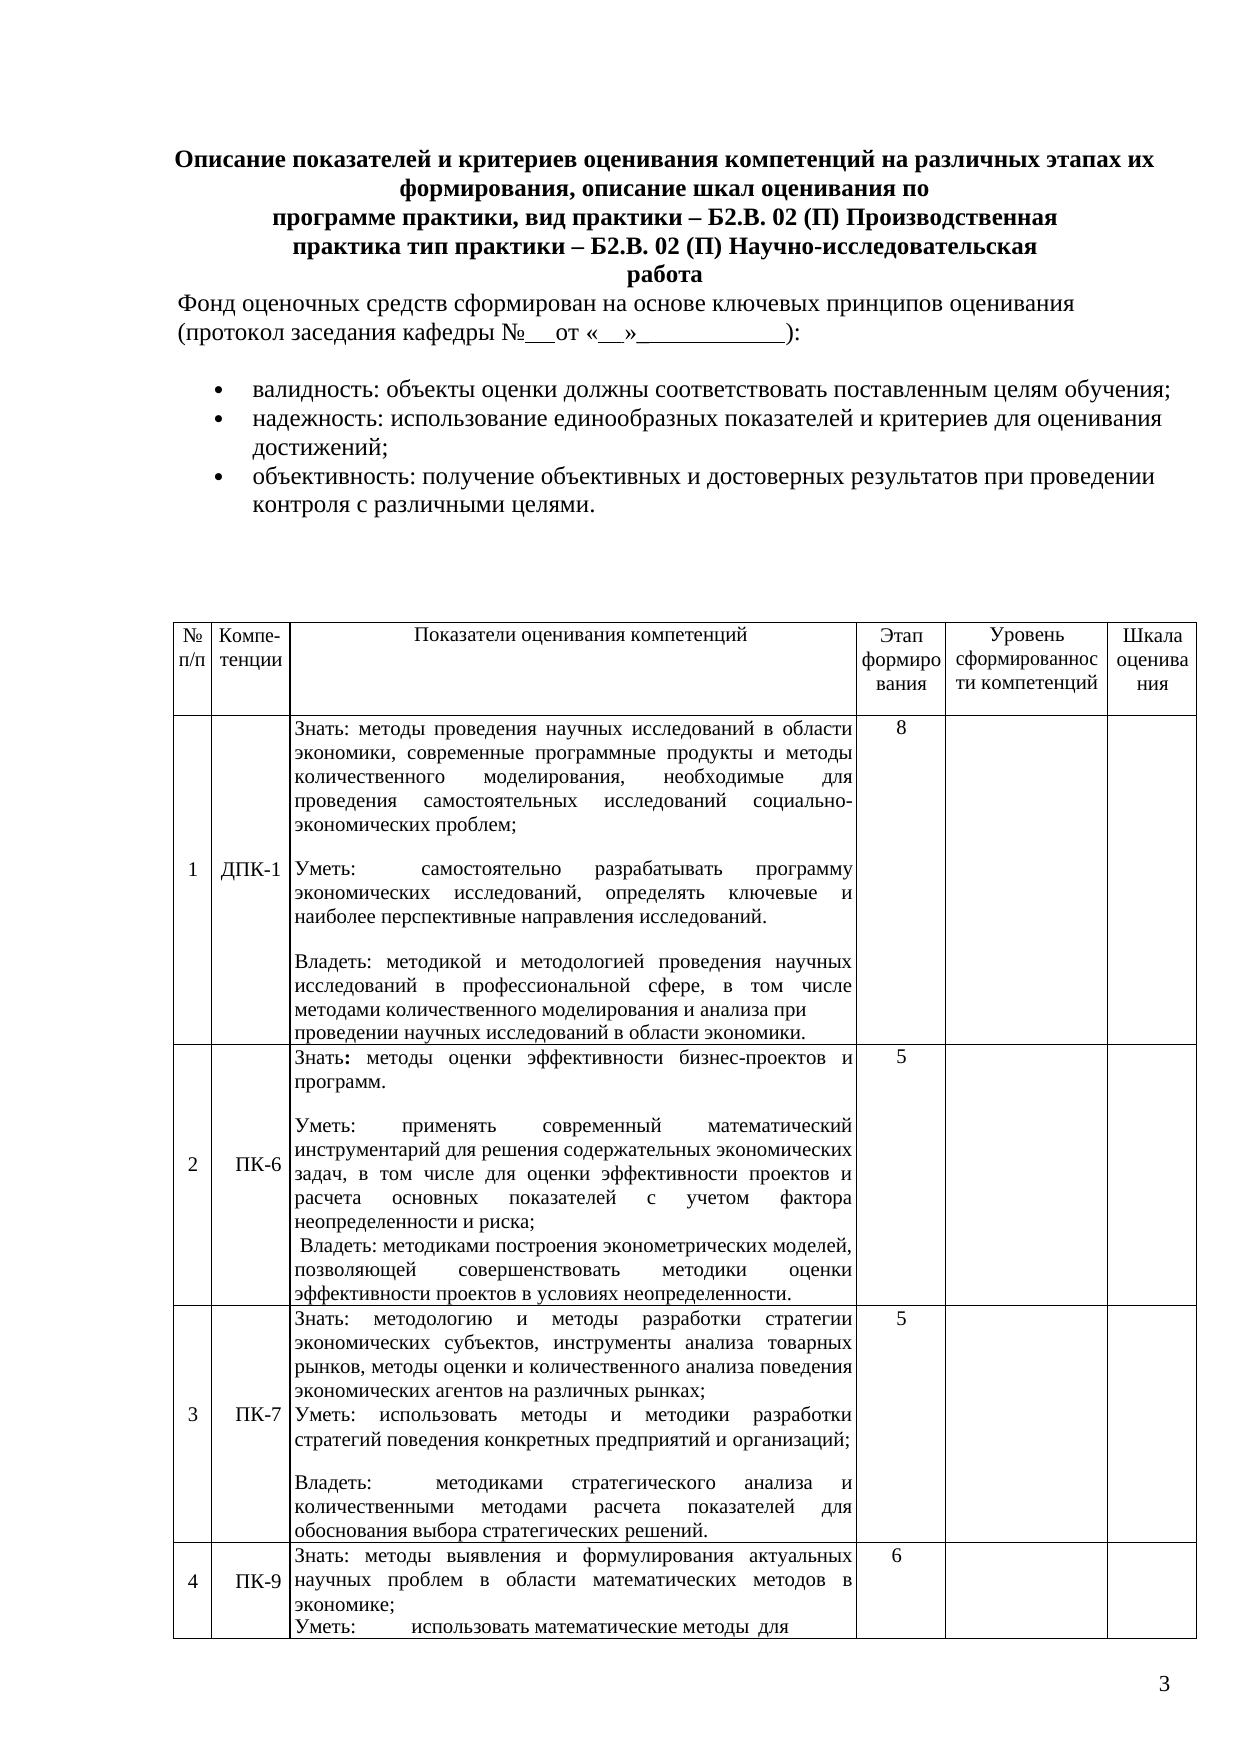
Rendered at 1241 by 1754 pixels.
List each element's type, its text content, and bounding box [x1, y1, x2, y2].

table_cell 1 [174, 716, 211, 1044]
table_header № п/п [174, 623, 211, 714]
table_cell 3 [174, 1306, 211, 1542]
table_cell Знать: методы оценки эффективности бизнес-проектов и программ. Уметь: применять современный математический инструментарий для решения содержательных экономических задач, в том числе для оценки эффективности проектов и расчета основных показателей с учетом фактора неопределенности и риска; Владеть: методиками построения эконометрических моделей, позволяющей совершенствовать методики оценки эффективности проектов в условиях неопределенности. [291, 1045, 856, 1305]
table_header Уровень сформированнос ти компетенций [946, 623, 1107, 714]
table_cell 8 [857, 716, 945, 1044]
table_cell [946, 1306, 1107, 1542]
table_cell 2 [174, 1045, 211, 1305]
table_cell [1108, 1543, 1196, 1638]
list объективность: получение объективных и достоверных результатов при проведении контроля с различными целями. [215, 461, 1181, 518]
table_cell [946, 1045, 1107, 1305]
subtitle Описание показателей и критериев оценивания компетенций на различных этапах их формирования, описание шкал оценивания по [156, 144, 1173, 202]
table_header Компе- тенции [212, 623, 289, 714]
table_cell [1108, 1045, 1196, 1305]
text программе практики, вид практики – Б2.В. 02 (П) Производственная практика тип практики – Б2.В. 02 (П) Научно-исследовательская работа [253, 202, 1077, 288]
table_cell 4 [174, 1543, 211, 1638]
table_cell 6 [857, 1543, 945, 1638]
table_header Шкала оценива ния [1108, 623, 1196, 714]
table_cell Знать: методы проведения научных исследований в области экономики, современные программные продукты и методы количественного моделирования, необходимые для проведения самостоятельных исследований социально- экономических проблем; Уметь: самостоятельно разрабатывать программу экономических исследований, определять ключевые и наиболее перспективные направления исследований. Владеть: методикой и методологией проведения научных исследований в профессиональной сфере, в том числе методами количественного моделирования и анализа при проведении научных исследований в области экономики. [291, 716, 856, 1044]
table_cell ПК-6 [212, 1045, 289, 1305]
table_header Этап формиро вания [857, 623, 945, 714]
list валидность: объекты оценки должны соответствовать поставленным целям обучения; [215, 374, 1209, 403]
table_cell Знать: методологию и методы разработки стратегии экономических субъектов, инструменты анализа товарных рынков, методы оценки и количественного анализа поведения экономических агентов на различных рынках; Уметь: использовать методы и методики разработки стратегий поведения конкретных предприятий и организаций; Владеть: методиками стратегического анализа и количественными методами расчета показателей для обоснования выбора стратегических решений. [291, 1306, 856, 1542]
table_cell ПК-7 [212, 1306, 289, 1542]
list надежность: использование единообразных показателей и критериев для оценивания достижений; [215, 403, 1181, 461]
table_header Показатели оценивания компетенций [291, 623, 856, 714]
table_cell [1108, 716, 1196, 1044]
table_cell [946, 1543, 1107, 1638]
table_cell Знать: методы выявления и формулирования актуальных научных проблем в области математических методов в экономике; Уметь: использовать математические методы для [291, 1543, 856, 1638]
table_cell [946, 716, 1107, 1044]
table_cell 5 [857, 1045, 945, 1305]
table_cell 5 [857, 1306, 945, 1542]
table_cell [1108, 1306, 1196, 1542]
table_cell ПК-9 [212, 1543, 289, 1638]
text Фонд оценочных средств сформирован на основе ключевых принципов оценивания (протокол заседания кафедры № от « »_ ): [177, 288, 1075, 346]
table_cell ДПК-1 [212, 716, 289, 1044]
